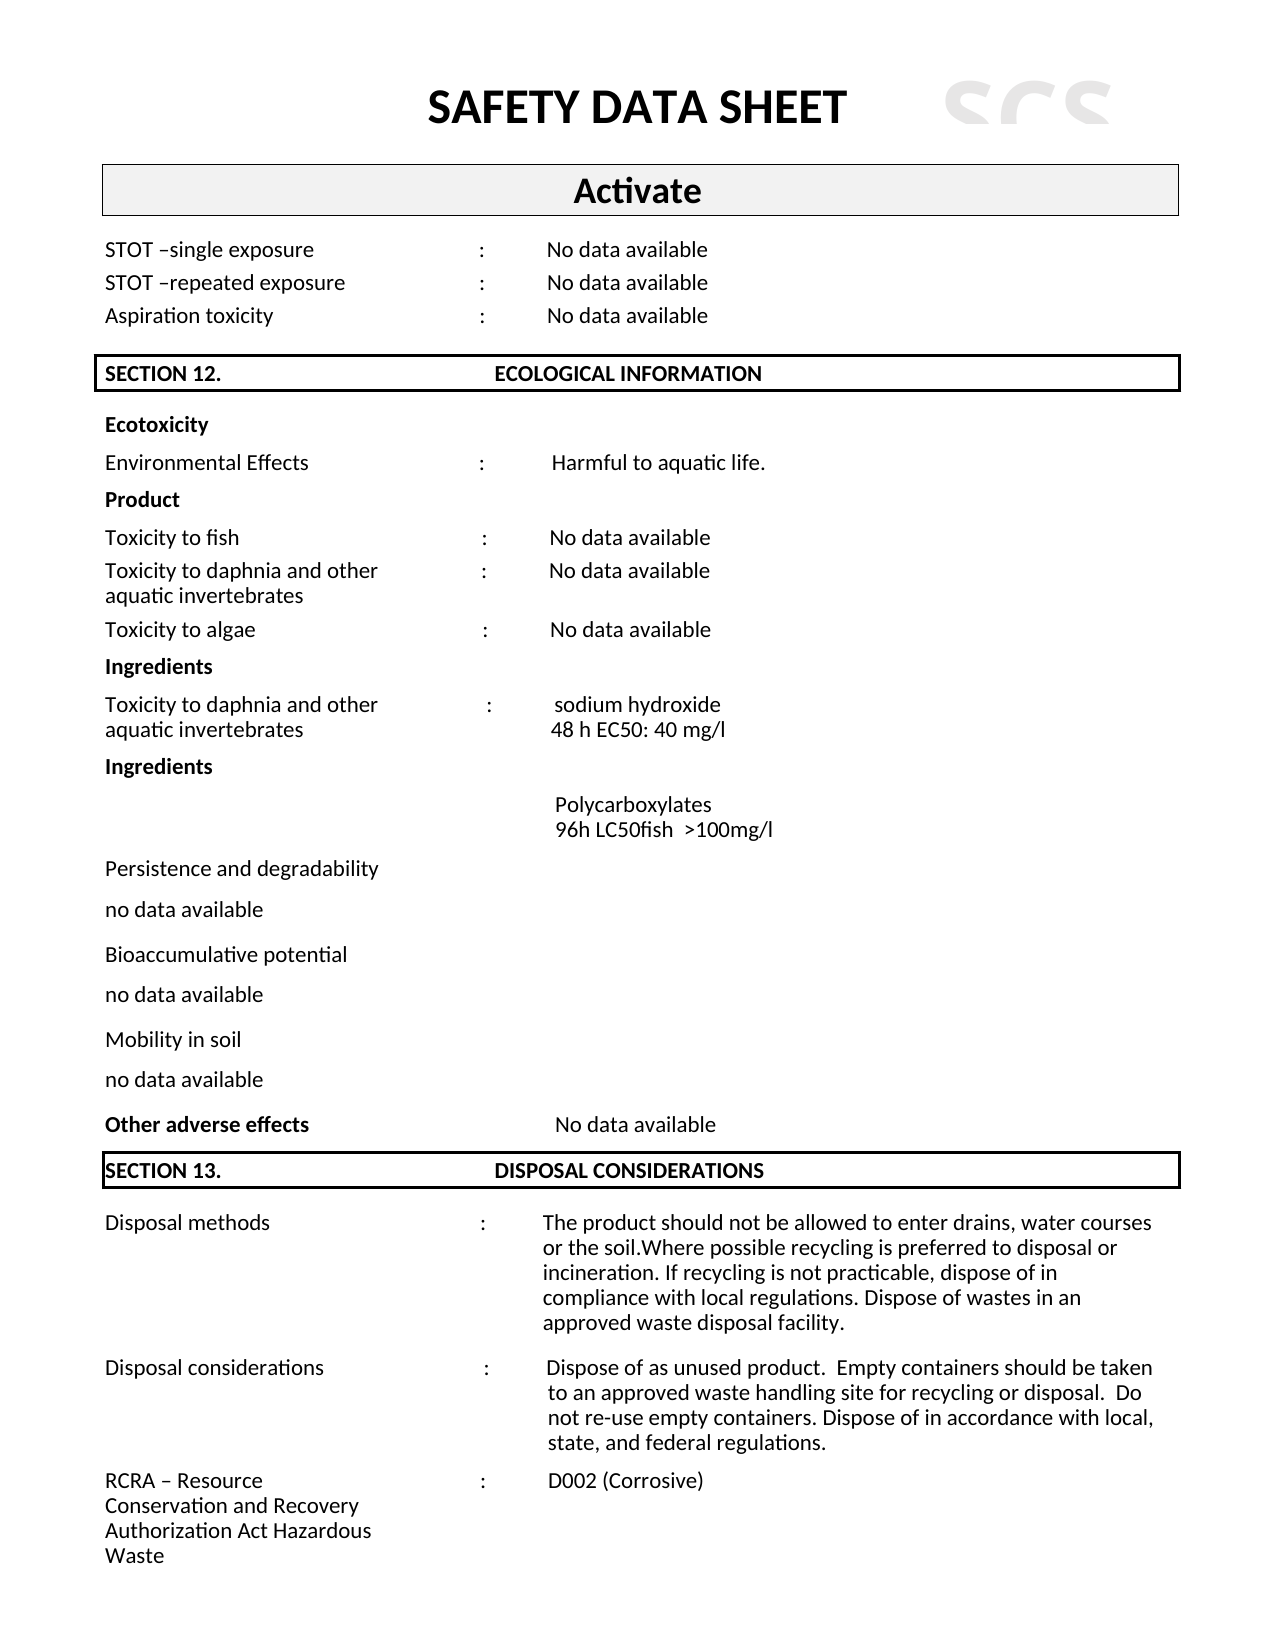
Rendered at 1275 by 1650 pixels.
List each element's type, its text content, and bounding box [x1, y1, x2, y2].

text STOT –single exposure : No data available [105, 237, 1170, 262]
text RCRA – Resource : D002 (Corrosive) [105, 1468, 1170, 1493]
text Toxicity to algae : No data available [105, 617, 1170, 642]
text STOT –repeated exposure : No data available [105, 270, 1170, 295]
text SECTION 12. ECOLOGICAL INFORMATION [97, 357, 1178, 389]
text Authorization Act Hazardous [105, 1518, 1170, 1543]
text state, and federal regulations. [105, 1431, 1170, 1456]
text Other adverse effects No data available [105, 1110, 1170, 1138]
text incineration. If recycling is not practicable, dispose of in [105, 1260, 1170, 1285]
text Aspiration toxicity : No data available [105, 304, 1170, 329]
text or the soil.Where possible recycling is preferred to disposal or [105, 1235, 1170, 1260]
text Disposal methods : The product should not be allowed to enter drains, water courses [105, 1210, 1170, 1235]
text aquatic invertebrates [105, 584, 1170, 609]
text Ingredients [105, 754, 1170, 779]
text Conservation and Recovery [105, 1493, 1170, 1518]
text Toxicity to fish : No data available [105, 525, 1170, 550]
text Polycarboxylates 96h LC50fish >100mg/l [105, 792, 1170, 842]
text Environmental Effects : Harmful to aquatic life. [105, 450, 1170, 475]
text no data available [105, 1066, 1170, 1093]
text Mobility in soil [105, 1025, 1170, 1053]
text not re-use empty containers. Dispose of in accordance with local, [105, 1406, 1170, 1431]
text Disposal considerations : Dispose of as unused product. Empty containers should be taken [105, 1356, 1170, 1381]
text Bioaccumulative potential [105, 940, 1170, 968]
text SECTION 13. DISPOSAL CONSIDERATIONS [105, 1154, 1178, 1186]
text Product [105, 488, 1170, 513]
text no data available [105, 895, 1170, 923]
text aquatic invertebrates 48 h EC50: 40 mg/l [105, 717, 1170, 742]
text Toxicity to daphnia and other : sodium hydroxide [105, 692, 1170, 717]
text to an approved waste handling site for recycling or disposal. Do [105, 1381, 1170, 1406]
text Persistence and degradability [105, 854, 1170, 883]
text Waste [105, 1543, 1170, 1568]
text Toxicity to daphnia and other : No data available [105, 559, 1170, 584]
text Ingredients [105, 654, 1170, 679]
text no data available [105, 980, 1170, 1008]
text compliance with local regulations. Dispose of wastes in an [105, 1285, 1170, 1310]
text Ecotoxicity [105, 413, 1170, 438]
text approved waste disposal facility. [105, 1310, 1170, 1335]
